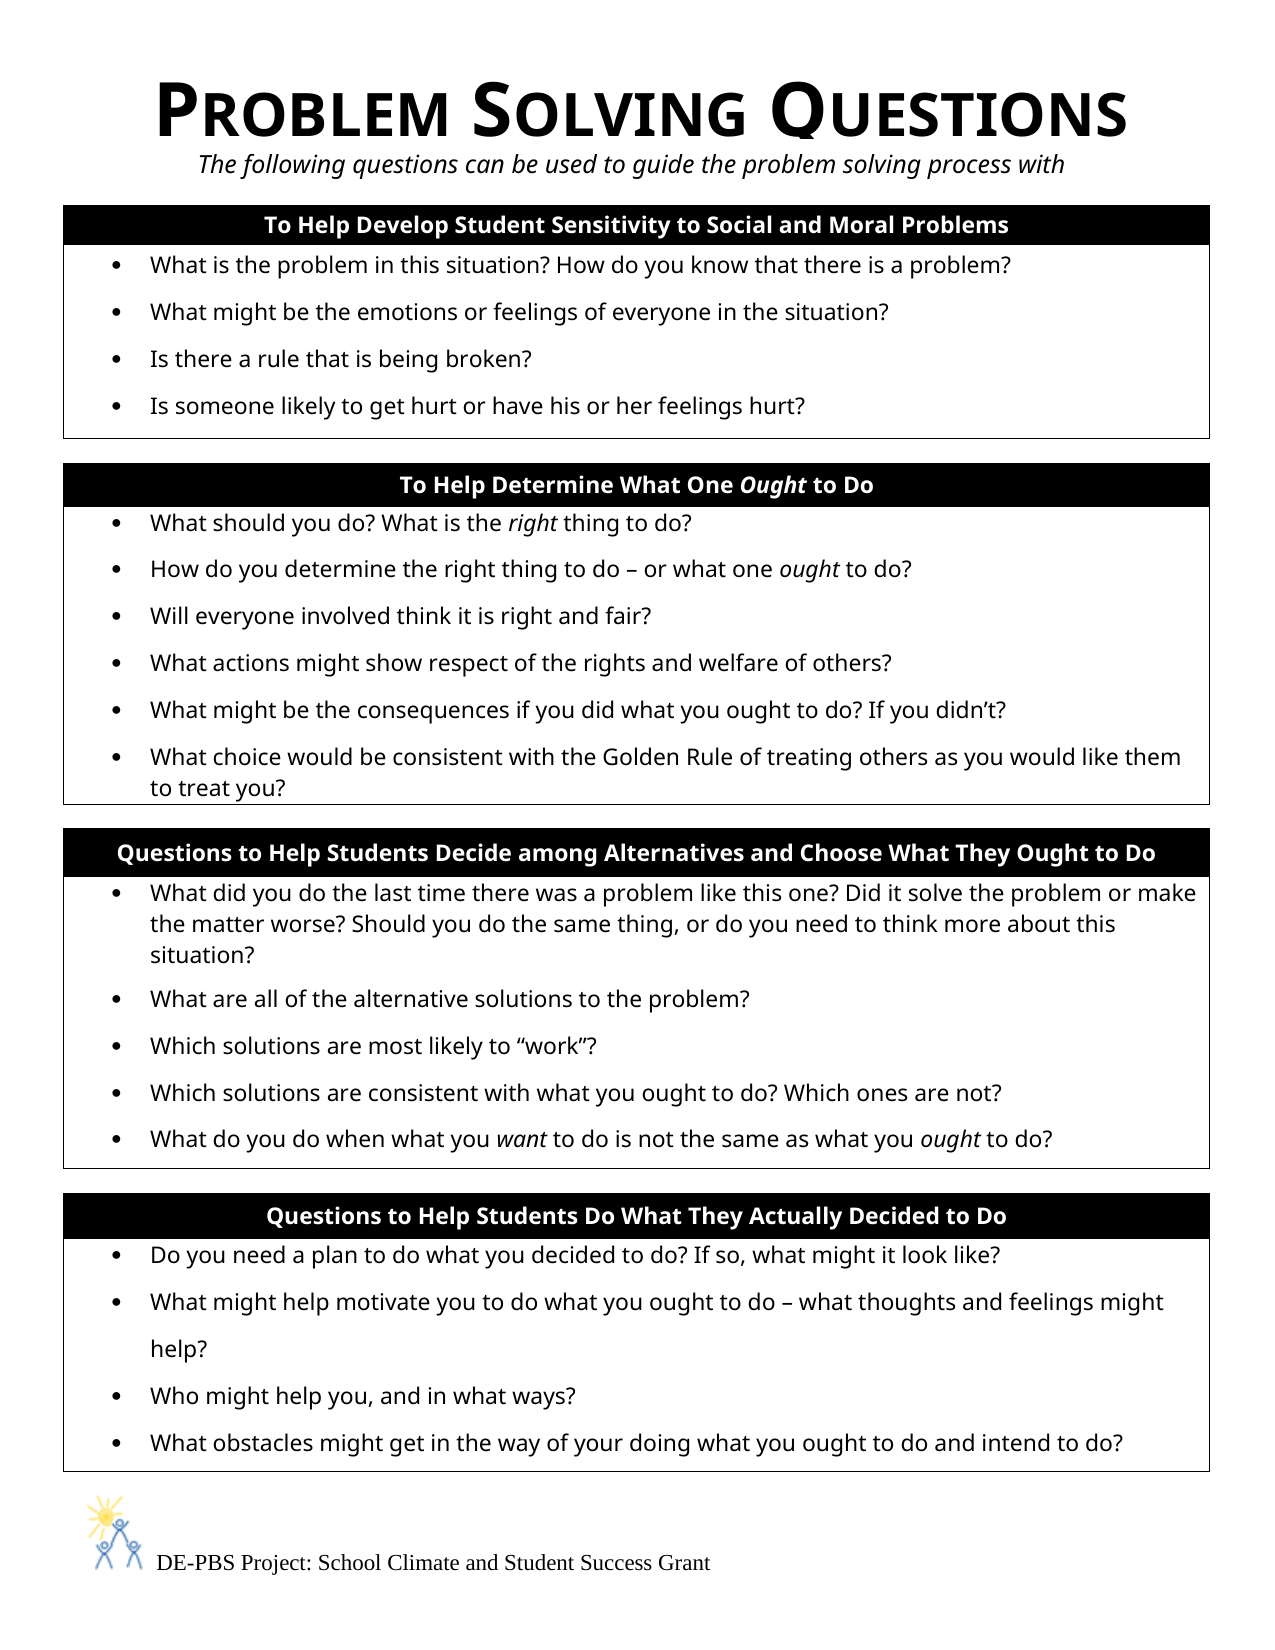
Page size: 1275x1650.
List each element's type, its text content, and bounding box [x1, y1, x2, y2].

table_header Questions to Help Students Do What They Actually Decided to Do [64, 1194, 1209, 1238]
table_header To Help Develop Student Sensitivity to Social and Moral Problems [64, 206, 1209, 244]
table_cell What is the problem in this situation? How do you know that there is a problem? What might be the emotions or feelings of everyone in the situation? Is there a rule that is being broken? Is someone likely to get hurt or have his or her feelings hurt? [64, 245, 1209, 438]
table_header To Help Determine What One Ought to Do [64, 464, 1209, 506]
table_cell What did you do the last time there was a problem like this one? Did it solve the problem or make the matter worse? Should you do the same thing, or do you need to think more about this situation? What are all of the alternative solutions to the problem? Which solutions are most likely to “work”? Which solutions are consistent with what you ought to do? Which ones are not? What do you do when what you want to do is not the same as what you ought to do? [64, 877, 1209, 1168]
picture [75, 1495, 157, 1570]
table_header Questions to Help Students Decide among Alternatives and Choose What They Ought to Do [64, 829, 1209, 876]
table_cell What should you do? What is the right thing to do? How do you determine the right thing to do – or what one ought to do? Will everyone involved think it is right and fair? What actions might show respect of the rights and welfare of others? What might be the consequences if you did what you ought to do? If you didn’t? What choice would be consistent with the Golden Rule of treating others as you would like them to treat you? [64, 507, 1209, 803]
